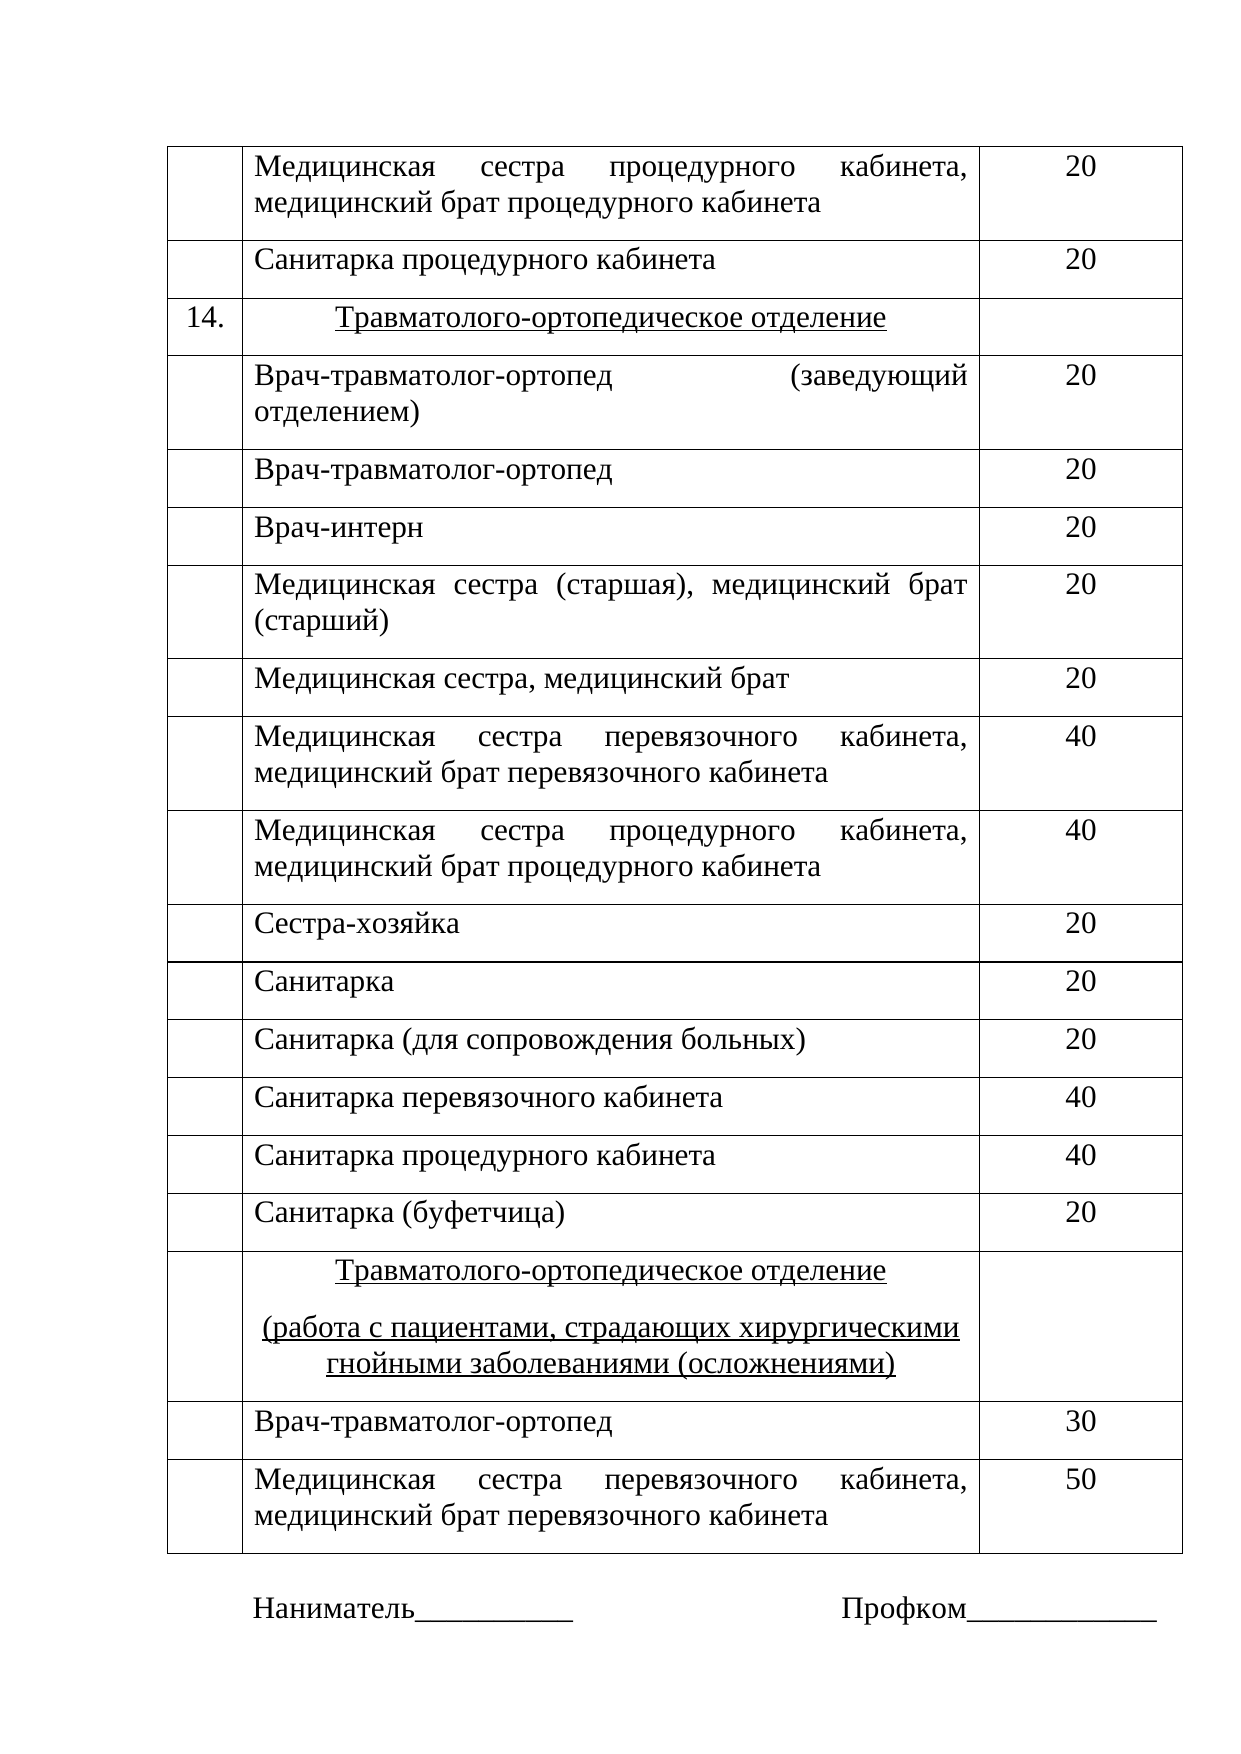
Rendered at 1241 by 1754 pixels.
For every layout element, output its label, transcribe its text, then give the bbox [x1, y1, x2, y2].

table_cell Врач-травматолог-ортопед (заведующий отделением) [243, 356, 979, 449]
table_cell 40 [980, 717, 1182, 810]
table_header [168, 147, 242, 239]
table_cell [168, 717, 242, 810]
table_cell [168, 1194, 242, 1251]
table_cell Медицинская сестра перевязочного кабинета, медицинский брат перевязочного кабинета [243, 1460, 979, 1553]
table_cell Санитарка процедурного кабинета [243, 241, 979, 297]
table_cell 20 [980, 963, 1182, 1019]
table_cell Медицинская сестра процедурного кабинета, медицинский брат процедурного кабинета [243, 811, 979, 904]
table_cell [168, 241, 242, 297]
table_cell Медицинская сестра перевязочного кабинета, медицинский брат перевязочного кабинета [243, 717, 979, 810]
table_cell 50 [980, 1460, 1182, 1553]
table_cell 40 [980, 811, 1182, 904]
table_cell Сестра-хозяйка [243, 905, 979, 961]
table_cell [168, 963, 242, 1019]
table_cell Санитарка (буфетчица) [243, 1194, 979, 1251]
table_cell [168, 811, 242, 904]
table_cell 40 [980, 1078, 1182, 1135]
table_cell [168, 450, 242, 507]
table_cell [168, 566, 242, 658]
table_cell [980, 299, 1182, 355]
table_cell [168, 905, 242, 961]
table_cell [168, 1078, 242, 1135]
table_header Медицинская сестра процедурного кабинета, медицинский брат процедурного кабинета [243, 147, 979, 239]
table_cell 20 [980, 356, 1182, 449]
table_cell [168, 1402, 242, 1459]
table_cell Санитарка процедурного кабинета [243, 1136, 979, 1193]
table_cell Врач-интерн [243, 508, 979, 564]
table_cell 40 [980, 1136, 1182, 1193]
table_cell 30 [980, 1402, 1182, 1459]
table_cell Врач-травматолог-ортопед [243, 450, 979, 507]
table_cell [168, 508, 242, 564]
table_cell 20 [980, 566, 1182, 658]
table_cell 20 [980, 450, 1182, 507]
table_cell Медицинская сестра, медицинский брат [243, 659, 979, 716]
table_cell [168, 1136, 242, 1193]
table_cell 20 [980, 1194, 1182, 1251]
table_cell [168, 1252, 242, 1401]
table_cell 20 [980, 241, 1182, 297]
table_cell Санитарка перевязочного кабинета [243, 1078, 979, 1135]
table_cell 20 [980, 905, 1182, 961]
table_cell [168, 356, 242, 449]
table_cell [980, 1252, 1182, 1401]
table_cell Медицинская сестра (старшая), медицинский брат (старший) [243, 566, 979, 658]
table_cell Санитарка [243, 963, 979, 1019]
table_cell Травматолого-ортопедическое отделение (работа с пациентами, страдающих хирургическими гнойными заболеваниями (осложнениями) [243, 1252, 979, 1401]
table_cell Врач-травматолог-ортопед [243, 1402, 979, 1459]
table_cell [168, 1460, 242, 1553]
text Наниматель__________ Профком____________ [177, 1589, 1181, 1626]
table_cell [168, 659, 242, 716]
table_header 20 [980, 147, 1182, 239]
table_cell 14. [168, 299, 242, 355]
table_cell Травматолого-ортопедическое отделение [243, 299, 979, 355]
table_cell 20 [980, 659, 1182, 716]
table_cell Санитарка (для сопровождения больных) [243, 1020, 979, 1077]
table_cell [168, 1020, 242, 1077]
table_cell 20 [980, 508, 1182, 564]
table_cell 20 [980, 1020, 1182, 1077]
